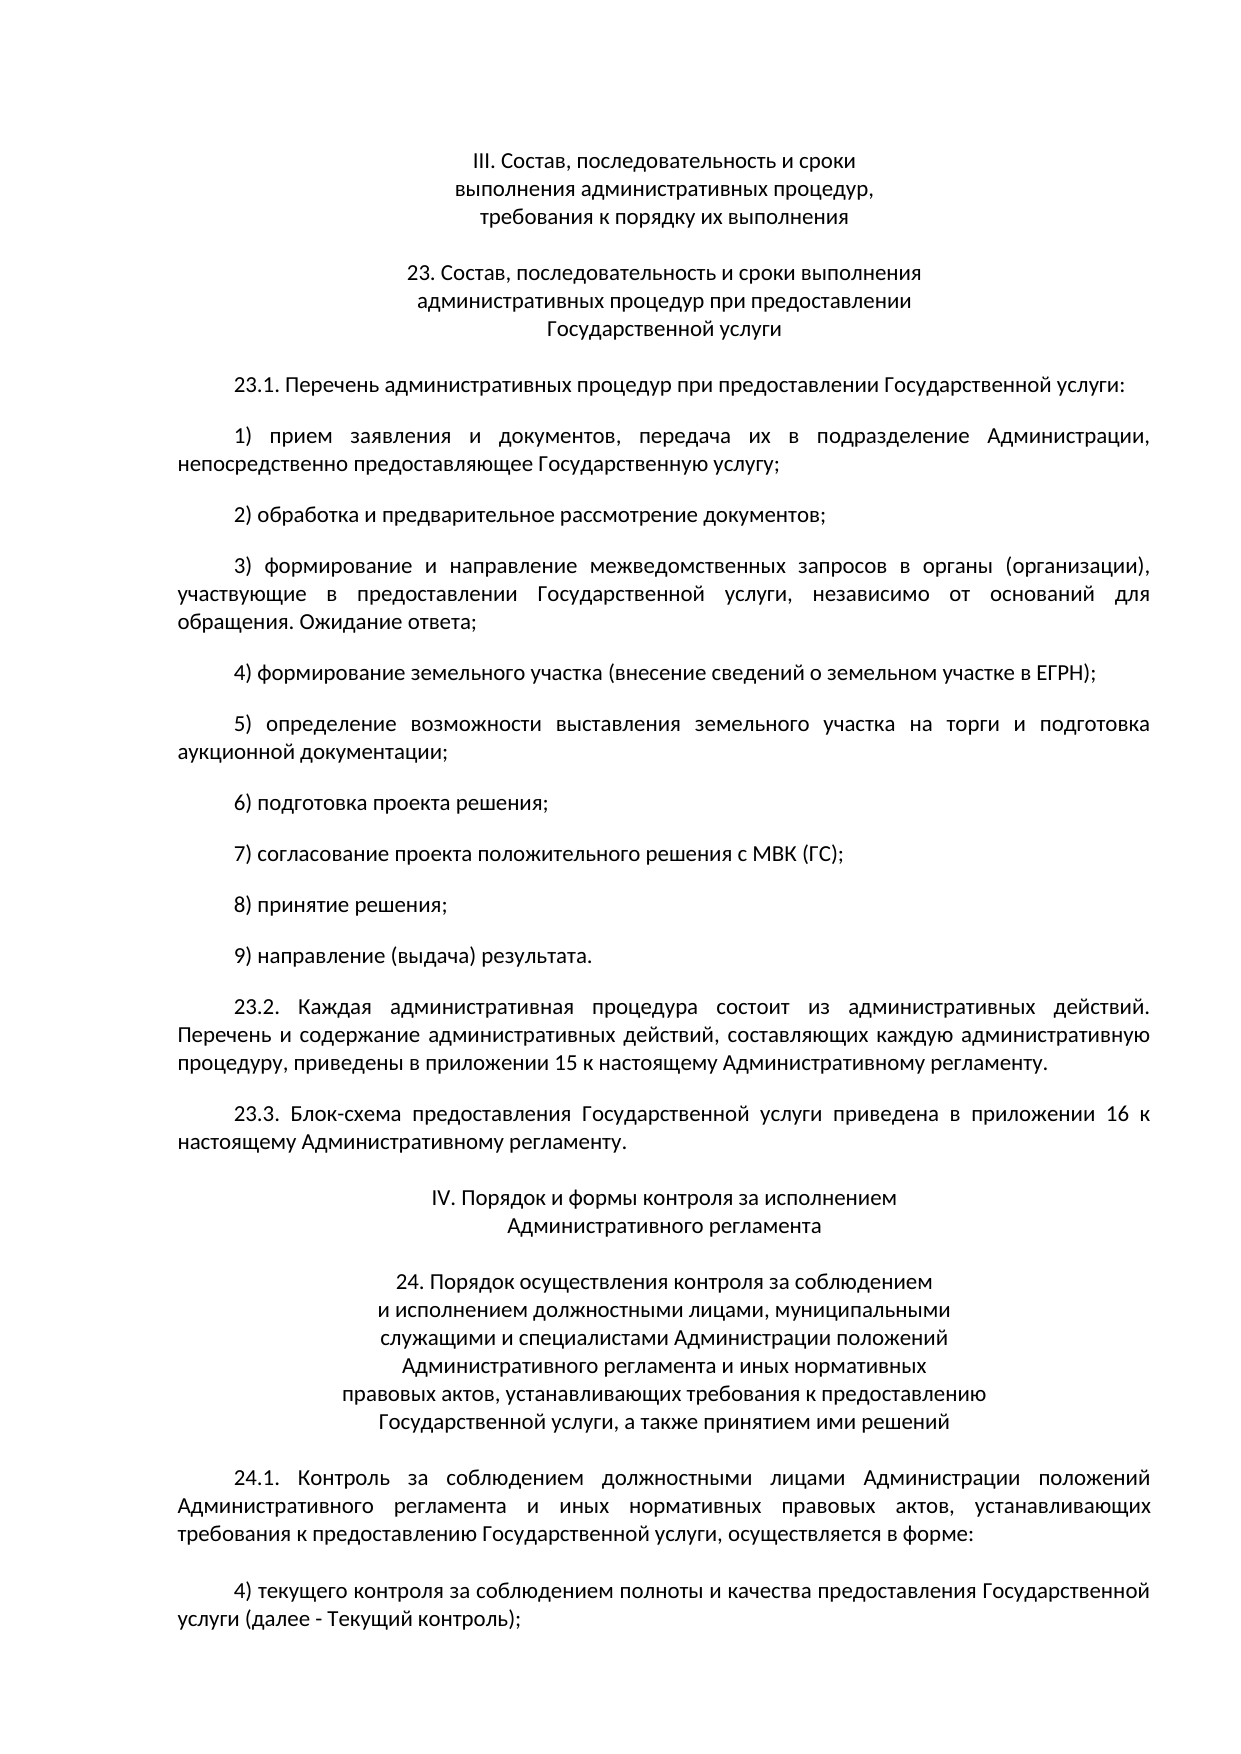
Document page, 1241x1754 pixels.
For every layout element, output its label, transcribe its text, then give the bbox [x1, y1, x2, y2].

text 2) обработка и предварительное рассмотрение документов; [177, 500, 1152, 528]
text административных процедур при предоставлении [177, 286, 1152, 314]
text выполнения административных процедур, [177, 174, 1152, 202]
text 8) принятие решения; [177, 890, 1152, 918]
text и исполнением должностными лицами, муниципальными [177, 1295, 1152, 1323]
text Государственной услуги, а также принятием ими решений [177, 1407, 1152, 1435]
text правовых актов, устанавливающих требования к предоставлению [177, 1379, 1152, 1407]
text Государственной услуги [177, 314, 1152, 342]
text 7) согласование проекта положительного решения с МВК (ГС); [177, 839, 1152, 867]
text 4) текущего контроля за соблюдением полноты и качества предоставления Государственной услуги (далее - Текущий контроль); [177, 1576, 1152, 1632]
text 23.2. Каждая административная процедура состоит из административных действий. Перечень и содержание административных действий, составляющих каждую административную процедуру, приведены в приложении 15 к настоящему Административному регламенту. [177, 992, 1152, 1076]
text 5) определение возможности выставления земельного участка на торги и подготовка аукционной документации; [177, 709, 1152, 765]
text III. Состав, последовательность и сроки [177, 146, 1152, 174]
text 23.1. Перечень административных процедур при предоставлении Государственной услуги: [177, 370, 1152, 398]
text IV. Порядок и формы контроля за исполнением [177, 1183, 1152, 1211]
text служащими и специалистами Администрации положений [177, 1323, 1152, 1351]
text 23.3. Блок-схема предоставления Государственной услуги приведена в приложении 16 к настоящему Административному регламенту. [177, 1099, 1152, 1155]
text 3) формирование и направление межведомственных запросов в органы (организации), участвующие в предоставлении Государственной услуги, независимо от оснований для обращения. Ожидание ответа; [177, 551, 1152, 635]
text 24. Порядок осуществления контроля за соблюдением [177, 1267, 1152, 1295]
text 4) формирование земельного участка (внесение сведений о земельном участке в ЕГРН); [177, 658, 1152, 686]
text 1) прием заявления и документов, передача их в подразделение Администрации, непосредственно предоставляющее Государственную услугу; [177, 421, 1152, 477]
text 23. Состав, последовательность и сроки выполнения [177, 258, 1152, 286]
text требования к порядку их выполнения [177, 202, 1152, 230]
text Административного регламента [177, 1211, 1152, 1239]
text 9) направление (выдача) результата. [177, 941, 1152, 969]
text Административного регламента и иных нормативных [177, 1351, 1152, 1379]
text 6) подготовка проекта решения; [177, 788, 1152, 816]
text 24.1. Контроль за соблюдением должностными лицами Администрации положений Административного регламента и иных нормативных правовых актов, устанавливающих требования к предоставлению Государственной услуги, осуществляется в форме: [177, 1463, 1152, 1547]
